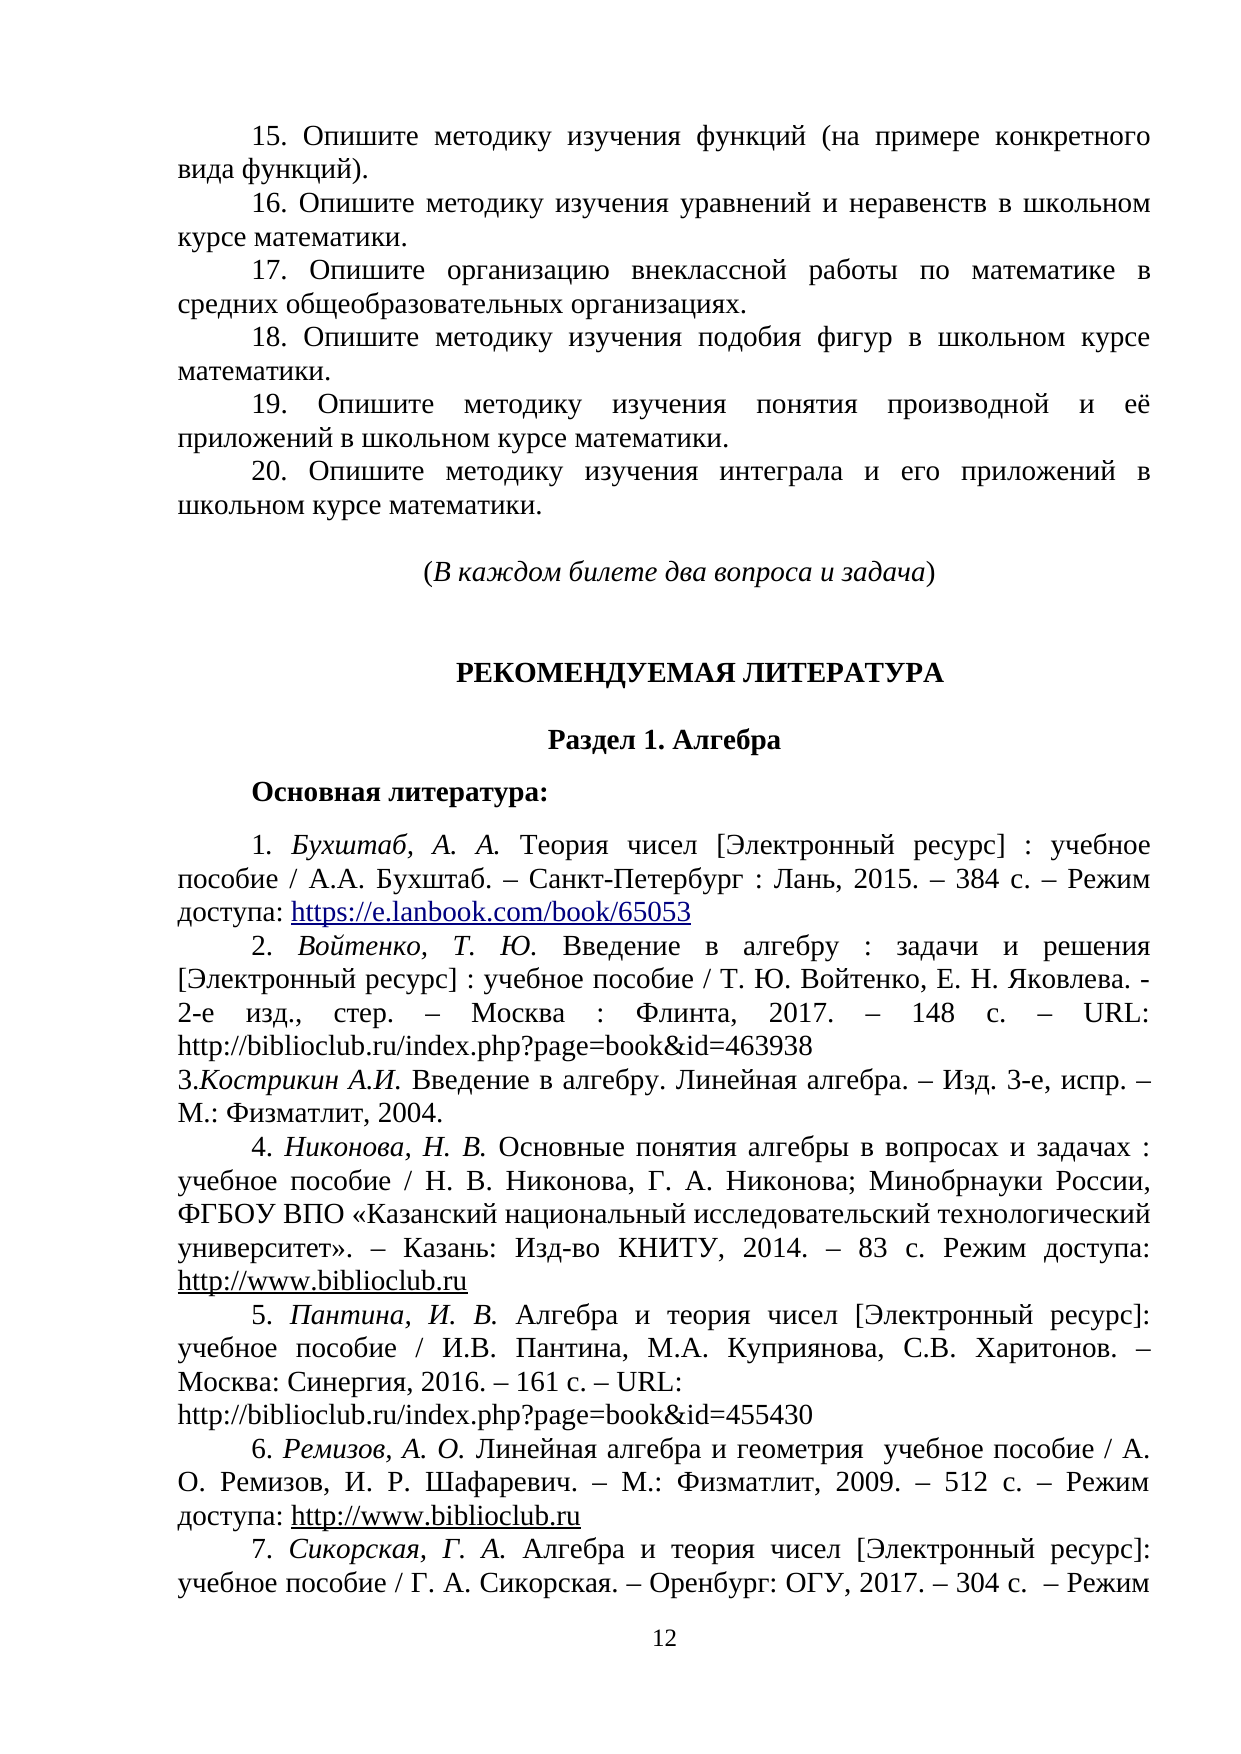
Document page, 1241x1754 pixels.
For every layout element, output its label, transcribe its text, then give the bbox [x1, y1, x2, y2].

text 18. Опишите методику изучения подобия фигур в школьном курсе математики. [177, 319, 1152, 386]
text 19. Опишите методику изучения понятия производной и её приложений в школьном курсе математики. [177, 386, 1152, 453]
text 5. Пантина, И. В. Алгебра и теория чисел [Электронный ресурс]: учебное пособие / И.В. Пантина, М.А. Куприянова, С.В. Харитонов. – Москва: Синергия, 2016. – 161 с. – URL: [177, 1297, 1152, 1397]
text 1. Бухштаб, А. А. Теория чисел [Электронный ресурс] : учебное пособие / А.А. Бухштаб. – Санкт-Петербург : Лань, 2015. – 384 с. – Режим доступа: https://e.lanbook.com/book/65053 [177, 827, 1152, 928]
text 20. Опишите методику изучения интеграла и его приложений в школьном курсе математики. [177, 453, 1152, 521]
text http://biblioclub.ru/index.php?page=book&id=455430 [177, 1397, 1152, 1431]
text 4. Никонова, Н. В. Основные понятия алгебры в вопросах и задачах : учебное пособие / Н. В. Никонова, Г. А. Никонова; Минобрнауки России, ФГБОУ ВПО «Казанский национальный исследовательский технологический университет». – Казань: Изд-во КНИТУ, 2014. – 83 с. Режим доступа: http://www.biblioclub.ru [177, 1129, 1152, 1297]
text 2. Войтенко, Т. Ю. Введение в алгебру : задачи и решения [Электронный ресурс] : учебное пособие / Т. Ю. Войтенко, Е. Н. Яковлева. - 2-е изд., стер. – Москва : Флинта, 2017. – 148 с. – URL: http://biblioclub.ru/index.php?page=book&id=463938 3.Кострикин А.И. Введение в алгебру. Линейная алгебра. – Изд. 3-е, испр. – М.: Физматлит, 2004. [177, 928, 1152, 1129]
text 16. Опишите методику изучения уравнений и неравенств в школьном курсе математики. [177, 185, 1152, 252]
text 15. Опишите методику изучения функций (на примере конкретного вида функций). [177, 118, 1152, 185]
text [177, 1532, 1152, 1599]
text (В каждом билете два вопроса и задача) [207, 554, 1152, 588]
text 17. Опишите организацию внеклассной работы по математике в средних общеобразовательных организациях. [177, 252, 1152, 319]
text 6. Ремизов, А. О. Линейная алгебра и геометрия учебное пособие / А. О. Ремизов, И. Р. Шафаревич. – М.: Физматлит, 2009. – 512 с. – Режим доступа: http://www.biblioclub.ru [177, 1431, 1152, 1532]
text Раздел 1. Алгебра [177, 722, 1152, 755]
text РЕКОМЕНДУЕМАЯ ЛИТЕРАТУРА [177, 655, 1152, 688]
text Основная литература: [177, 774, 1152, 808]
